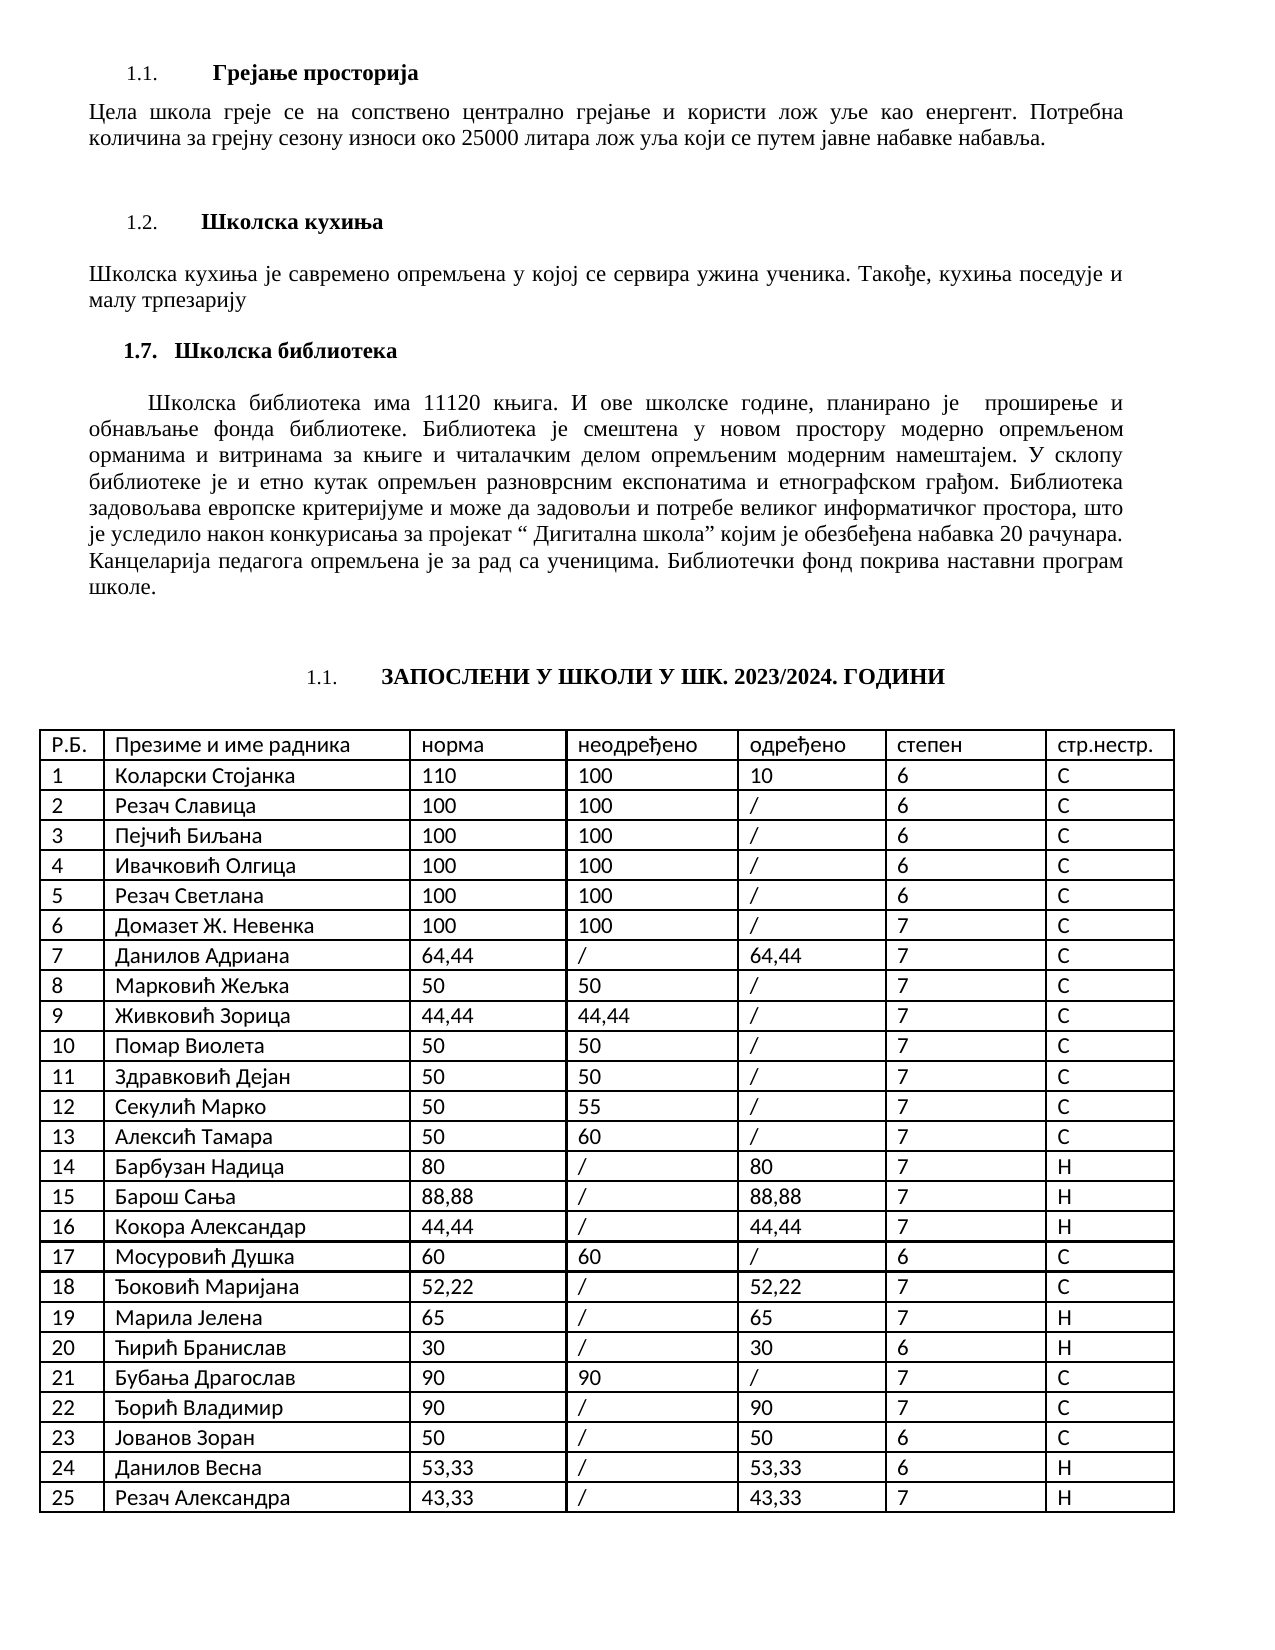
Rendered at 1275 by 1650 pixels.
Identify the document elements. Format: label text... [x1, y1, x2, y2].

table_cell 7 [887, 1062, 1045, 1090]
table_cell 7 [887, 1152, 1045, 1180]
table_cell С [1047, 911, 1173, 939]
list Школска кухиња [126, 208, 1125, 234]
text Цела школа греје се на сопствено централно грејање и користи лож уље као енергент. Потребна количина за грејну сезону износи око 25000 литара лож уља који се путем јавне набавке набавља. [89, 98, 1125, 151]
table_cell 100 [568, 851, 737, 879]
table_cell 100 [411, 821, 565, 849]
table_cell 64,44 [411, 941, 565, 969]
table_cell 12 [41, 1092, 103, 1120]
table_cell 100 [411, 881, 565, 909]
table_cell / [568, 1423, 737, 1451]
table_cell 110 [411, 761, 565, 789]
table_cell С [1047, 1243, 1173, 1270]
table_cell 100 [568, 821, 737, 849]
text Школска библиотека има 11120 књига. И ове школске године, планирано је проширење и обнављање фонда библиотеке. Библиотека је смештена у новом простору модерно опремљеном орманима и витринама за књиге и читалачким делом опремљеним модерним намештајем. У склопу библиотеке је и етно кутак опремљен разноврсним експонатима и етнографском грађом. Библиотека задовољава европске критеријуме и може да задовољи и потребе великог информатичког простора, што је уследило након конкурисања за пројекат “ Дигитална школа” којим је обезбеђена набавка 20 рачунара. Канцеларија педагога опремљена је за рад са ученицима. Библиотечки фонд покрива наставни програм школе. [89, 389, 1125, 599]
table_header Презиме и име радника [105, 731, 409, 759]
table_cell 50 [411, 1423, 565, 1451]
table_cell С [1047, 1062, 1173, 1090]
table_cell 15 [41, 1182, 103, 1210]
table_cell 25 [41, 1483, 103, 1511]
table_cell / [739, 1092, 885, 1120]
table_cell 7 [41, 941, 103, 969]
table_cell / [739, 821, 885, 849]
table_cell Пејчић Биљана [105, 821, 409, 849]
table_cell Н [1047, 1152, 1173, 1180]
table_cell 6 [887, 761, 1045, 789]
table_cell 6 [887, 851, 1045, 879]
table_cell С [1047, 941, 1173, 969]
table_cell 10 [41, 1032, 103, 1060]
table_cell 14 [41, 1152, 103, 1180]
table_cell 7 [887, 1122, 1045, 1150]
table_cell 53,33 [739, 1453, 885, 1481]
table_cell С [1047, 1092, 1173, 1120]
table_cell Домазет Ж. Невенка [105, 911, 409, 939]
table_cell 6 [41, 911, 103, 939]
table_cell Н [1047, 1483, 1173, 1511]
table_cell Ивачковић Олгица [105, 851, 409, 879]
table_cell / [739, 1062, 885, 1090]
table_cell / [568, 1273, 737, 1301]
table_cell 44,44 [568, 1002, 737, 1029]
table_cell Н [1047, 1212, 1173, 1240]
table_cell 21 [41, 1363, 103, 1391]
table_cell / [739, 1363, 885, 1391]
table_cell 7 [887, 1212, 1045, 1240]
table_cell 6 [887, 821, 1045, 849]
table_header Р.Б. [41, 731, 103, 759]
table_cell / [568, 1303, 737, 1331]
table_cell 10 [739, 761, 885, 789]
table_cell С [1047, 971, 1173, 999]
table_cell / [568, 1152, 737, 1180]
table_cell / [568, 1212, 737, 1240]
table_cell Коларски Стојанка [105, 761, 409, 789]
table_cell С [1047, 1032, 1173, 1060]
table_cell / [739, 1002, 885, 1029]
table_cell Резач Светлана [105, 881, 409, 909]
table_cell Барош Сања [105, 1182, 409, 1210]
table_cell 43,33 [411, 1483, 565, 1511]
table_cell Резач Александра [105, 1483, 409, 1511]
table_cell 7 [887, 1032, 1045, 1060]
table_cell С [1047, 1393, 1173, 1421]
table_cell Здравковић Дејан [105, 1062, 409, 1090]
table_cell 13 [41, 1122, 103, 1150]
table_cell 7 [887, 1393, 1045, 1421]
table_cell 4 [41, 851, 103, 879]
table_cell Ђорић Владимир [105, 1393, 409, 1421]
table_cell 6 [887, 1423, 1045, 1451]
table_cell Јованов Зоран [105, 1423, 409, 1451]
table_cell / [739, 971, 885, 999]
table_cell / [568, 1333, 737, 1361]
table_cell 50 [411, 1062, 565, 1090]
table_cell 7 [887, 1303, 1045, 1331]
table_cell С [1047, 881, 1173, 909]
table_cell 6 [887, 1243, 1045, 1270]
table_cell 100 [568, 911, 737, 939]
table_cell Ђоковић Маријана [105, 1273, 409, 1301]
table_cell 90 [411, 1393, 565, 1421]
table_header неодређено [568, 731, 737, 759]
table_cell 2 [41, 791, 103, 819]
list Грејање просторија [126, 59, 1125, 85]
table_cell 52,22 [739, 1273, 885, 1301]
table_cell 7 [887, 971, 1045, 999]
table_cell 55 [568, 1092, 737, 1120]
table_cell С [1047, 1423, 1173, 1451]
table_cell 100 [568, 761, 737, 789]
table_cell 50 [568, 971, 737, 999]
table_cell 7 [887, 1273, 1045, 1301]
table_cell 100 [411, 911, 565, 939]
table_cell С [1047, 1273, 1173, 1301]
table_cell 7 [887, 1002, 1045, 1029]
table_cell Мосуровић Душка [105, 1243, 409, 1270]
table_cell 3 [41, 821, 103, 849]
table_header степен [887, 731, 1045, 759]
table_cell 60 [411, 1243, 565, 1270]
table_header норма [411, 731, 565, 759]
table_cell 90 [411, 1363, 565, 1391]
table_cell 44,44 [739, 1212, 885, 1240]
table_cell / [739, 1243, 885, 1270]
table_cell 100 [411, 791, 565, 819]
table_cell 60 [568, 1122, 737, 1150]
table_cell / [568, 941, 737, 969]
table_cell Секулић Марко [105, 1092, 409, 1120]
table_cell С [1047, 1002, 1173, 1029]
table_cell 65 [739, 1303, 885, 1331]
table_cell 52,22 [411, 1273, 565, 1301]
table_cell С [1047, 1363, 1173, 1391]
table_cell 8 [41, 971, 103, 999]
table_cell 24 [41, 1453, 103, 1481]
text 1.7. Школска библиотека [89, 337, 1125, 364]
table_cell / [739, 1032, 885, 1060]
table_cell 50 [411, 1092, 565, 1120]
table_header одређено [739, 731, 885, 759]
table_cell 44,44 [411, 1212, 565, 1240]
table_cell / [568, 1182, 737, 1210]
table_cell 20 [41, 1333, 103, 1361]
table_cell 18 [41, 1273, 103, 1301]
table_cell 7 [887, 911, 1045, 939]
table_cell 6 [887, 791, 1045, 819]
table_cell / [568, 1483, 737, 1511]
table_cell 43,33 [739, 1483, 885, 1511]
table_cell 17 [41, 1243, 103, 1270]
table_cell 100 [411, 851, 565, 879]
table_cell 30 [739, 1333, 885, 1361]
table_cell 50 [411, 1032, 565, 1060]
table_cell Марила Јелена [105, 1303, 409, 1331]
text Школска кухиња је савремено опремљена у којој се сервира ужина ученика. Такође, кухиња поседује и малу трпезарију [89, 259, 1125, 312]
table_cell / [568, 1453, 737, 1481]
table_cell 80 [411, 1152, 565, 1180]
table_cell Кокора Александар [105, 1212, 409, 1240]
table_cell С [1047, 761, 1173, 789]
table_cell / [739, 791, 885, 819]
table_cell / [739, 851, 885, 879]
table_cell Н [1047, 1303, 1173, 1331]
table_cell Н [1047, 1182, 1173, 1210]
table_cell Помар Виолета [105, 1032, 409, 1060]
table_cell 88,88 [411, 1182, 565, 1210]
table_cell 16 [41, 1212, 103, 1240]
table_cell 50 [568, 1032, 737, 1060]
table_cell 7 [887, 1092, 1045, 1120]
table_cell 100 [568, 881, 737, 909]
table_cell С [1047, 791, 1173, 819]
table_cell 50 [411, 1122, 565, 1150]
table_cell Марковић Жељка [105, 971, 409, 999]
table_cell 7 [887, 1363, 1045, 1391]
table_cell 1 [41, 761, 103, 789]
table_cell 5 [41, 881, 103, 909]
table_cell Н [1047, 1333, 1173, 1361]
table_cell 11 [41, 1062, 103, 1090]
table_cell Бубања Драгослав [105, 1363, 409, 1391]
table_cell 22 [41, 1393, 103, 1421]
table_cell 9 [41, 1002, 103, 1029]
table_cell 100 [568, 791, 737, 819]
table_cell 60 [568, 1243, 737, 1270]
table_cell С [1047, 1122, 1173, 1150]
table_cell Ћирић Бранислав [105, 1333, 409, 1361]
table_cell Данилов Весна [105, 1453, 409, 1481]
table_cell Живковић Зорица [105, 1002, 409, 1029]
table_header стр.нестр. [1047, 731, 1173, 759]
table_cell С [1047, 851, 1173, 879]
table_cell 6 [887, 1453, 1045, 1481]
table_cell 88,88 [739, 1182, 885, 1210]
table_cell Барбузан Надица [105, 1152, 409, 1180]
table_cell 80 [739, 1152, 885, 1180]
table_cell Данилов Адриана [105, 941, 409, 969]
table_cell 53,33 [411, 1453, 565, 1481]
table_cell / [568, 1393, 737, 1421]
table_cell 7 [887, 1182, 1045, 1210]
table_cell 6 [887, 881, 1045, 909]
table_cell Н [1047, 1453, 1173, 1481]
table_cell 44,44 [411, 1002, 565, 1029]
table_cell 19 [41, 1303, 103, 1331]
table_cell 23 [41, 1423, 103, 1451]
table_cell 50 [568, 1062, 737, 1090]
table_cell 7 [887, 941, 1045, 969]
table_cell 65 [411, 1303, 565, 1331]
table_cell 6 [887, 1333, 1045, 1361]
table_cell 90 [568, 1363, 737, 1391]
table_cell 7 [887, 1483, 1045, 1511]
table_cell 64,44 [739, 941, 885, 969]
table_cell / [739, 881, 885, 909]
table_cell Алексић Тамара [105, 1122, 409, 1150]
table_cell С [1047, 821, 1173, 849]
table_cell / [739, 1122, 885, 1150]
table_cell Резач Славица [105, 791, 409, 819]
list ЗАПОСЛЕНИ У ШКОЛИ У ШК. 2023/2024. ГОДИНИ [126, 663, 1125, 690]
table_cell / [739, 911, 885, 939]
table_cell 50 [739, 1423, 885, 1451]
table_cell 90 [739, 1393, 885, 1421]
table_cell 30 [411, 1333, 565, 1361]
table_cell 50 [411, 971, 565, 999]
